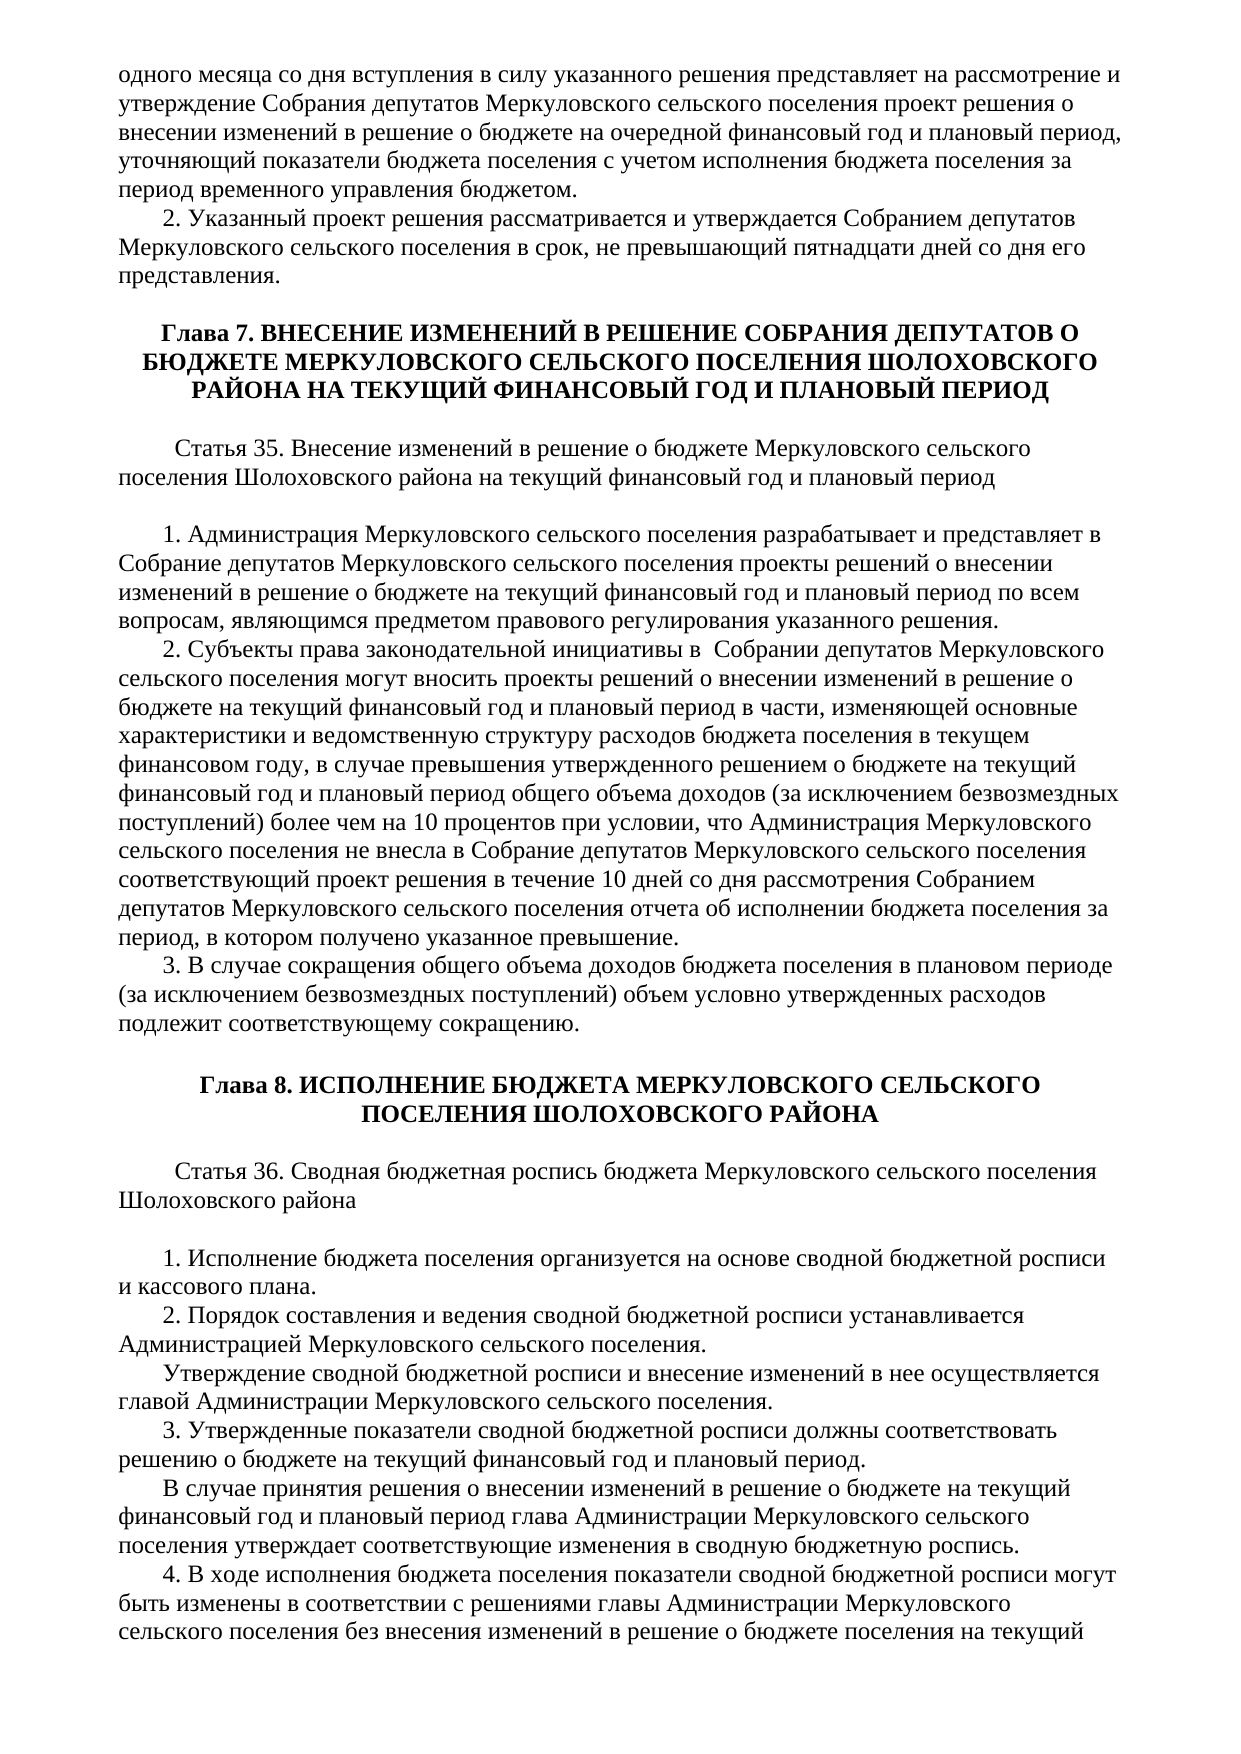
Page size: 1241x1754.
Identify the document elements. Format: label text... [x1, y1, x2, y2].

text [118, 59, 1122, 203]
text В случае принятия решения о внесении изменений в решение о бюджете на текущий финансовый год и плановый период глава Администрации Меркуловского сельского поселения утверждает соответствующие изменения в сводную бюджетную роспись. [118, 1473, 1122, 1559]
title Глава 8. ИСПОЛНЕНИЕ БЮДЖЕТА МЕРКУЛОВСКОГО СЕЛЬСКОГО [118, 1070, 1122, 1099]
text Статья 36. Сводная бюджетная роспись бюджета Меркуловского сельского поселения Шолоховского района [118, 1156, 1122, 1214]
text 3. Утвержденные показатели сводной бюджетной росписи должны соответствовать решению о бюджете на текущий финансовый год и плановый период. [118, 1415, 1122, 1473]
text Утверждение сводной бюджетной росписи и внесение изменений в нее осуществляется главой Администрации Меркуловского сельского поселения. [118, 1358, 1122, 1415]
text 1. Исполнение бюджета поселения организуется на основе сводной бюджетной росписи и кассового плана. [118, 1243, 1122, 1300]
text 2. Указанный проект решения рассматривается и утверждается Собранием депутатов Меркуловского сельского поселения в срок, не превышающий пятнадцати дней со дня его представления. [118, 203, 1122, 289]
title Глава 7. ВНЕСЕНИЕ ИЗМЕНЕНИЙ В РЕШЕНИЕ СОБРАНИЯ ДЕПУТАТОВ О БЮДЖЕТЕ МЕРКУЛОВСКОГО СЕЛЬСКОГО ПОСЕЛЕНИЯ ШОЛОХОВСКОГО РАЙОНА НА ТЕКУЩИЙ ФИНАНСОВЫЙ ГОД И ПЛАНОВЫЙ ПЕРИОД [118, 318, 1122, 404]
title ПОСЕЛЕНИЯ ШОЛОХОВСКОГО РАЙОНА [118, 1099, 1122, 1128]
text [118, 1559, 1122, 1645]
text Статья 35. Внесение изменений в решение о бюджете Меркуловского сельского поселения Шолоховского района на текущий финансовый год и плановый период [118, 433, 1122, 490]
text 3. В случае сокращения общего объема доходов бюджета поселения в плановом периоде (за исключением безвозмездных поступлений) объем условно утвержденных расходов подлежит соответствующему сокращению. [118, 950, 1122, 1037]
text 2. Субъекты права законодательной инициативы в Собрании депутатов Меркуловского сельского поселения могут вносить проекты решений о внесении изменений в решение о бюджете на текущий финансовый год и плановый период в части, изменяющей основные характеристики и ведомственную структуру расходов бюджета поселения в текущем финансовом году, в случае превышения утвержденного решением о бюджете на текущий финансовый год и плановый период общего объема доходов (за исключением безвозмездных поступлений) более чем на 10 процентов при условии, что Администрация Меркуловского сельского поселения не внесла в Собрание депутатов Меркуловского сельского поселения соответствующий проект решения в течение 10 дней со дня рассмотрения Собранием депутатов Меркуловского сельского поселения отчета об исполнении бюджета поселения за период, в котором получено указанное превышение. [118, 634, 1122, 950]
text 1. Администрация Меркуловского сельского поселения разрабатывает и представляет в Собрание депутатов Меркуловского сельского поселения проекты решений о внесении изменений в решение о бюджете на текущий финансовый год и плановый период по всем вопросам, являющимся предметом правового регулирования указанного решения. [118, 519, 1122, 634]
text 2. Порядок составления и ведения сводной бюджетной росписи устанавливается Администрацией Меркуловского сельского поселения. [118, 1300, 1122, 1358]
